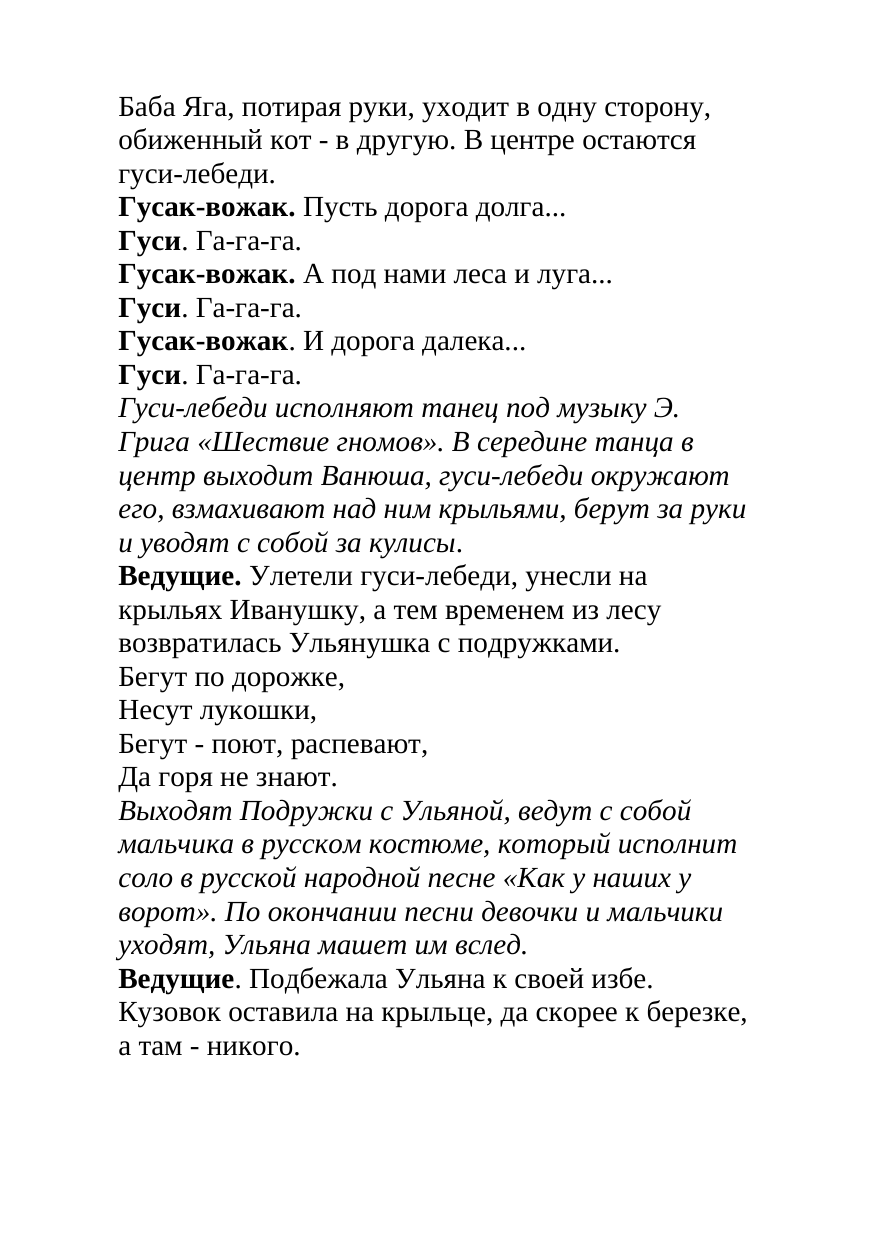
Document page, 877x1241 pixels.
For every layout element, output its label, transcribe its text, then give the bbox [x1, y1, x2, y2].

text Выходят Подружки с Ульяной, ведут с собой мальчика в русском костюме, который исполнит соло в русской народной песне «Как у наших у ворот». По окончании песни девочки и мальчики уходят, Ульяна машет им вслед. [118, 793, 759, 961]
text Гуси-лебеди исполняют танец под музыку Э. Грига «Шествие гномов». В середине танца в центр выходит Ванюша, гуси-лебеди окружают его, взмахивают над ним крыльями, берут за руки и уводят с собой за кулисы. [118, 391, 759, 558]
text Гусак-вожак. А под нами леса и луга... [118, 256, 759, 290]
text Гуси. Га-га-га. [118, 223, 759, 256]
text Гуси. Га-га-га. [118, 357, 759, 391]
text Баба Яга, потирая руки, уходит в одну сторону, обиженный кот - в другую. В центре остаются гуси-лебеди. [118, 89, 759, 189]
text Да горя не знают. [118, 759, 759, 793]
text Гусак-вожак. И дорога далека... [118, 323, 759, 357]
text Гуси. Га-га-га. [118, 290, 759, 323]
text Ведущие. Подбежала Ульяна к своей избе. Кузовок оставила на крыльце, да скорее к березке, а там - никого. [118, 961, 759, 1061]
text Несут лукошки, [118, 692, 759, 726]
text Бегут по дорожке, [118, 659, 759, 692]
text Ведущие. Улетели гуси-лебеди, унесли на крыльях Иванушку, а тем временем из лесу возвратилась Ульянушка с подружками. [118, 558, 759, 659]
text Бегут - поют, распевают, [118, 726, 759, 759]
text Гусак-вожак. Пусть дорога долга... [118, 189, 759, 223]
